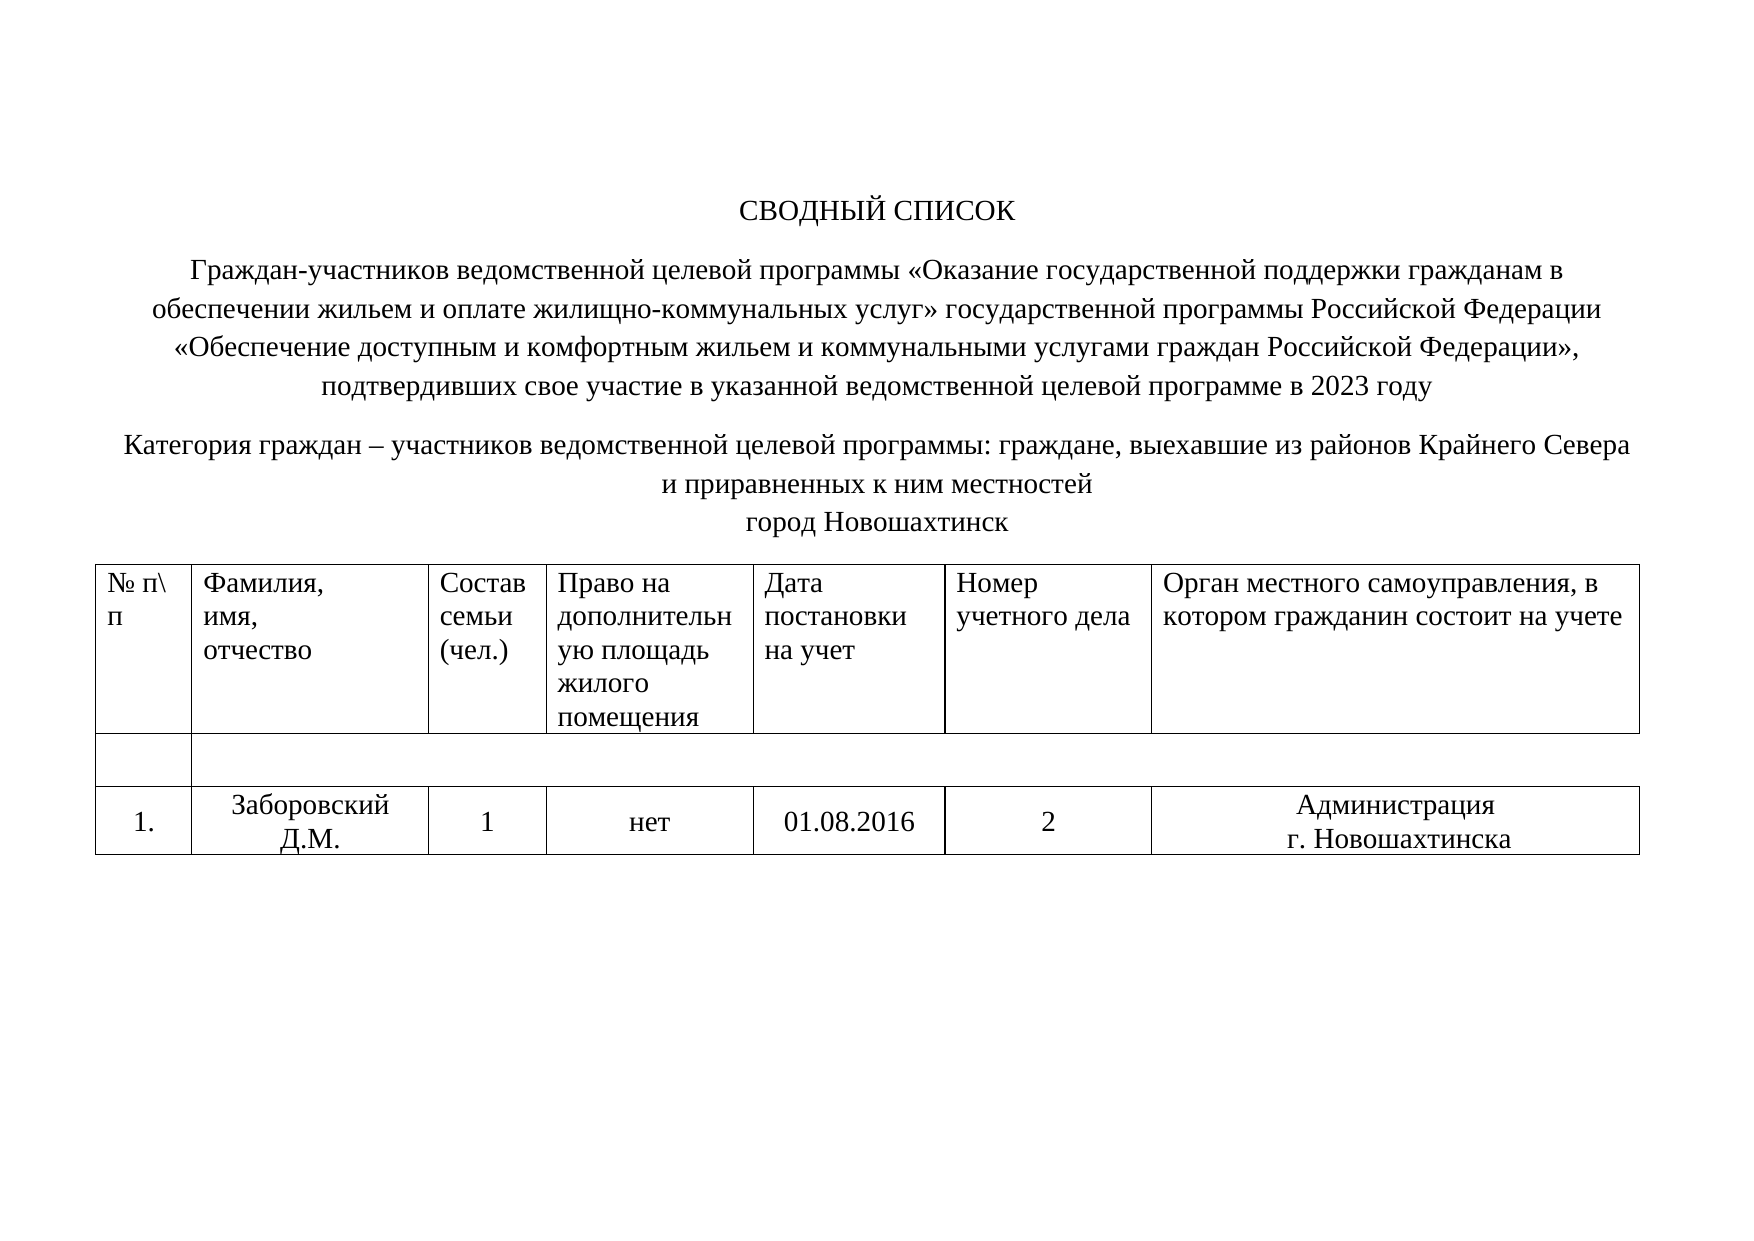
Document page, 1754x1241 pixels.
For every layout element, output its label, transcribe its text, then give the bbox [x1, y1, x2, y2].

table_cell 2 [946, 787, 1151, 854]
table_cell 01.08.2016 [754, 787, 944, 854]
text Граждан-участников ведомственной целевой программы «Оказание государственной поддержки гражданам в обеспечении жильем и оплате жилищно-коммунальных услуг» государственной программы Российской Федерации «Обеспечение доступным и комфортным жильем и коммунальными услугами граждан Российской Федерации», подтвердивших свое участие в указанной ведомственной целевой программе в 2023 году [118, 252, 1636, 401]
text СВОДНЫЙ СПИСОК [118, 193, 1636, 226]
table_cell 1. [96, 787, 191, 854]
table_header Номер учетного дела [946, 565, 1151, 732]
text Категория граждан – участников ведомственной целевой программы: граждане, выехавшие из районов Крайнего Севера и приравненных к ним местностей [118, 427, 1636, 499]
table_header № п\п [96, 565, 191, 732]
table_cell Администрация г. Новошахтинска [1152, 787, 1639, 854]
text город Новошахтинск [118, 504, 1636, 538]
table_cell 1 [429, 787, 546, 854]
table_cell Заборовский Д.М. [192, 787, 428, 854]
table_cell нет [547, 787, 753, 854]
table_header Орган местного самоуправления, в котором гражданин состоит на учете [1152, 565, 1639, 732]
table_header Состав семьи (чел.) [429, 565, 546, 732]
table_header Право на дополнительную площадь жилого помещения [547, 565, 753, 732]
table_cell [96, 734, 191, 786]
table_header Дата постановки на учет [754, 565, 944, 732]
table_header Фамилия, имя, отчество [192, 565, 428, 732]
